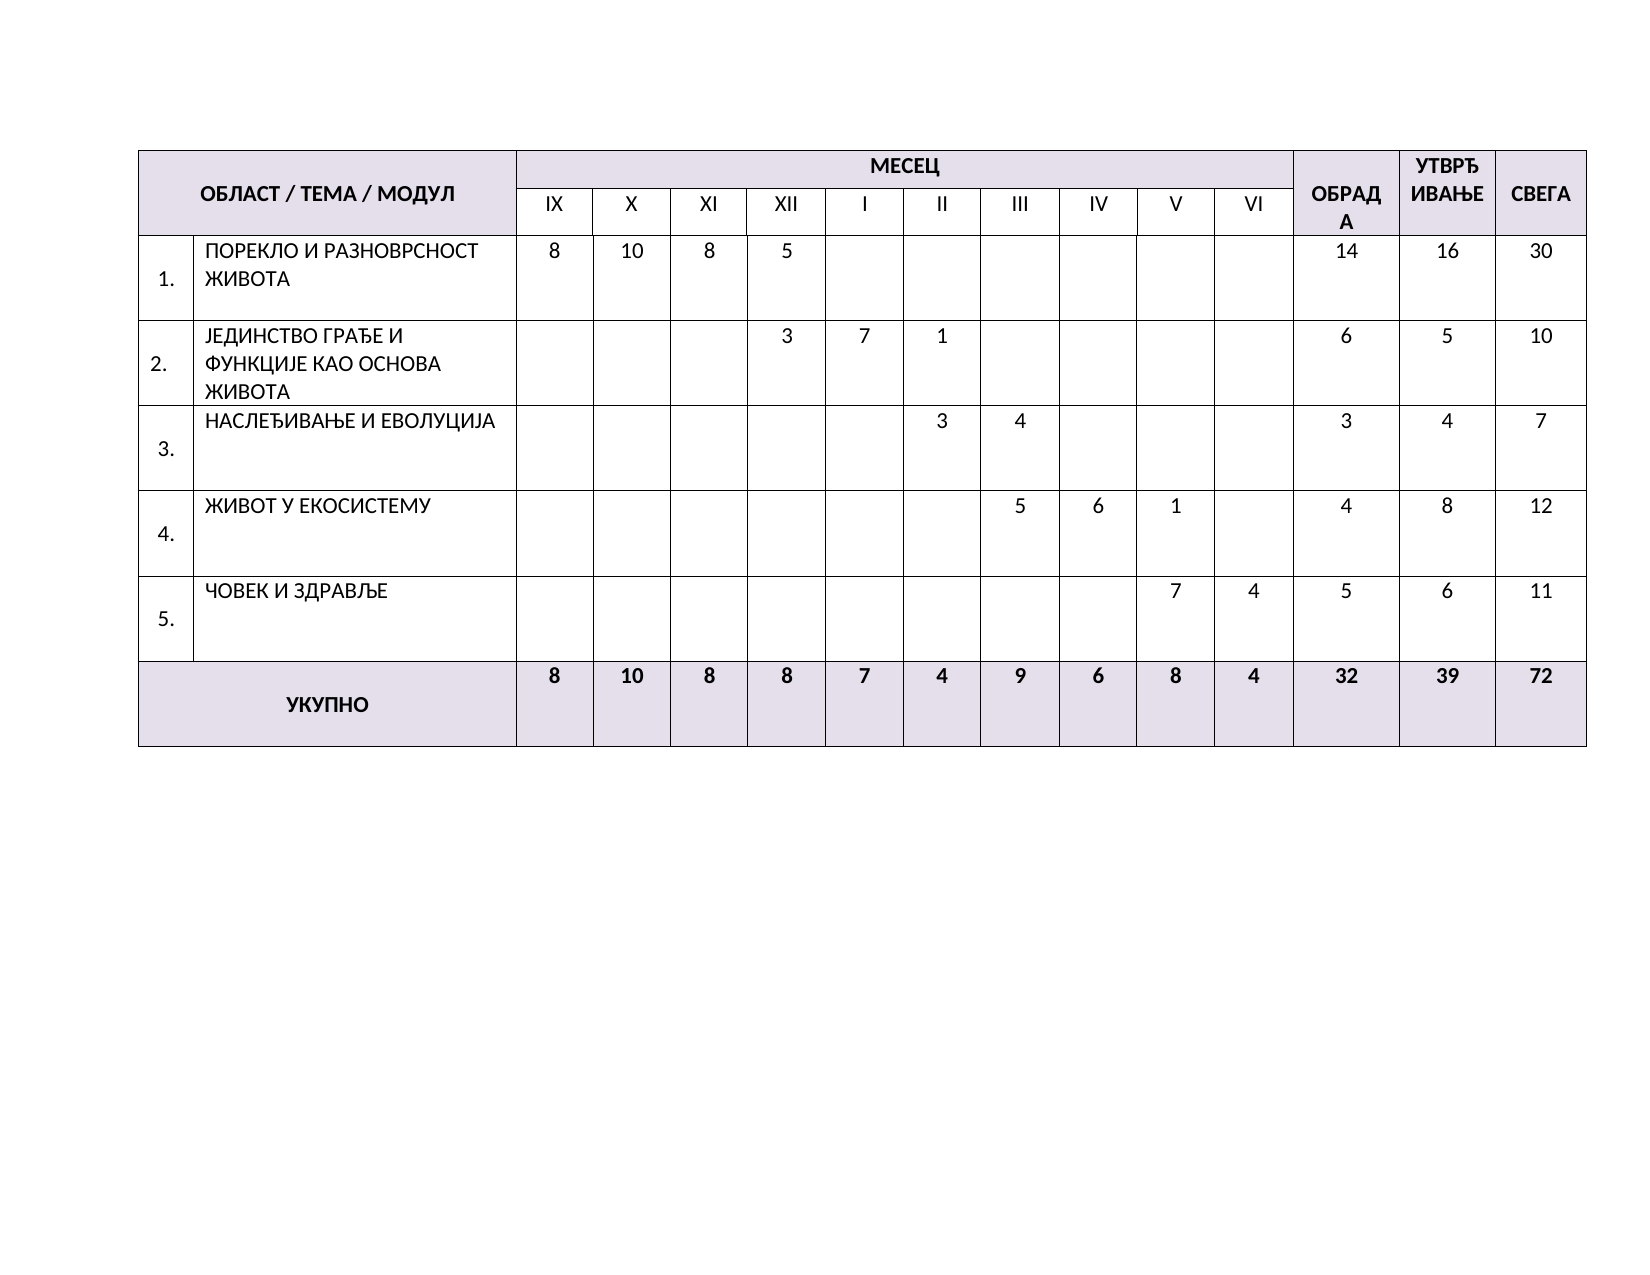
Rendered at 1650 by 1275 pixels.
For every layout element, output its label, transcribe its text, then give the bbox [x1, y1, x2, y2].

table_cell [904, 491, 980, 576]
table_cell [904, 236, 980, 320]
table_cell 7 [826, 662, 903, 746]
table_cell [594, 406, 670, 490]
table_cell 4 [981, 406, 1059, 490]
table_cell [1137, 236, 1214, 320]
table_cell [826, 236, 903, 320]
table_cell 72 [1496, 662, 1586, 746]
table_cell [748, 577, 825, 661]
table_cell 8 [1137, 662, 1214, 746]
table_cell ЧОВЕК И ЗДРАВЉЕ [194, 577, 516, 661]
table_cell ЖИВОТ У ЕКОСИСТЕМУ [194, 491, 516, 576]
table_cell [748, 406, 825, 490]
table_cell 4 [1215, 577, 1293, 661]
table_cell 8 [517, 236, 593, 320]
table_cell 5 [981, 491, 1059, 576]
table_cell I [826, 189, 903, 235]
table_cell XI [671, 189, 746, 235]
table_cell [1060, 577, 1136, 661]
table_cell 14 [1294, 236, 1399, 320]
table_cell [517, 321, 593, 405]
table_cell 32 [1294, 662, 1399, 746]
table_cell [1137, 406, 1214, 490]
table_cell 7 [1137, 577, 1214, 661]
table_cell 4 [904, 662, 980, 746]
table_cell III [981, 189, 1059, 235]
table_cell 7 [1496, 406, 1586, 490]
table_cell УКУПНО [139, 662, 516, 746]
table_cell 6 [1294, 321, 1399, 405]
table_cell 8 [748, 662, 825, 746]
table_cell 6 [1400, 577, 1495, 661]
table_cell 10 [594, 236, 670, 320]
table_cell VI [1215, 189, 1293, 235]
table_cell 1 [1137, 491, 1214, 576]
table_header УТВРЂ ИВАЊЕ [1400, 151, 1495, 235]
table_cell [517, 491, 593, 576]
table_cell 10 [1496, 321, 1586, 405]
table_cell [671, 321, 747, 405]
table_cell [981, 321, 1059, 405]
table_cell 30 [1496, 236, 1586, 320]
table_cell 8 [1400, 491, 1495, 576]
table_cell 12 [1496, 491, 1586, 576]
table_cell [1215, 491, 1293, 576]
table_cell [594, 577, 670, 661]
table_cell [826, 491, 903, 576]
table_cell 39 [1400, 662, 1495, 746]
table_cell 4 [1215, 662, 1293, 746]
table_cell [1060, 236, 1136, 320]
table_cell [671, 406, 747, 490]
table_cell [826, 577, 903, 661]
table_cell [517, 577, 593, 661]
table_cell 8 [671, 662, 747, 746]
table_cell [1215, 236, 1293, 320]
table_cell [671, 577, 747, 661]
table_cell 8 [671, 236, 747, 320]
table_header СВЕГА [1496, 151, 1586, 235]
table_cell [594, 491, 670, 576]
table_cell [826, 406, 903, 490]
table_cell V [1138, 189, 1214, 235]
table_cell [1060, 321, 1136, 405]
table_cell [594, 321, 670, 405]
table_cell 3 [1294, 406, 1399, 490]
table_cell 6 [1060, 491, 1136, 576]
table_cell 5. [139, 577, 193, 661]
table_cell [1215, 321, 1293, 405]
table_cell 5 [748, 236, 825, 320]
table_cell 5 [1400, 321, 1495, 405]
table_cell [517, 406, 593, 490]
table_cell IX [517, 189, 592, 235]
table_cell 8 [517, 662, 593, 746]
table_cell 5 [1294, 577, 1399, 661]
table_cell [1215, 406, 1293, 490]
table_cell 4. [139, 491, 193, 576]
table_cell 6 [1060, 662, 1136, 746]
table_cell 7 [826, 321, 903, 405]
table_cell НАСЛЕЂИВАЊЕ И ЕВОЛУЦИЈА [194, 406, 516, 490]
table_cell [981, 236, 1059, 320]
table_cell 3 [748, 321, 825, 405]
table_cell 9 [981, 662, 1059, 746]
table_cell 1. [139, 236, 193, 320]
table_cell 4 [1294, 491, 1399, 576]
table_cell [671, 491, 747, 576]
table_cell II [904, 189, 980, 235]
table_header ОБРАДА [1294, 151, 1399, 235]
table_cell IV [1060, 189, 1137, 235]
table_cell ЈЕДИНСТВО ГРАЂЕ И ФУНКЦИЈЕ КАО ОСНОВА ЖИВОТА [194, 321, 516, 405]
table_cell [1137, 321, 1214, 405]
table_cell 3 [904, 406, 980, 490]
table_header МЕСЕЦ [517, 151, 1293, 188]
table_cell XII [747, 189, 825, 235]
table_cell ПОРЕКЛО И РАЗНОВРСНОСТ ЖИВОТА [194, 236, 516, 320]
table_cell 2. [139, 321, 193, 405]
table_cell 11 [1496, 577, 1586, 661]
table_cell X [593, 189, 670, 235]
table_cell [981, 577, 1059, 661]
table_cell 3. [139, 406, 193, 490]
table_cell 1 [904, 321, 980, 405]
table_cell [748, 491, 825, 576]
table_cell [904, 577, 980, 661]
table_cell 16 [1400, 236, 1495, 320]
table_cell 4 [1400, 406, 1495, 490]
table_header ОБЛАСТ / ТЕМА / МОДУЛ [139, 151, 516, 235]
table_cell 10 [594, 662, 670, 746]
table_cell [1060, 406, 1136, 490]
